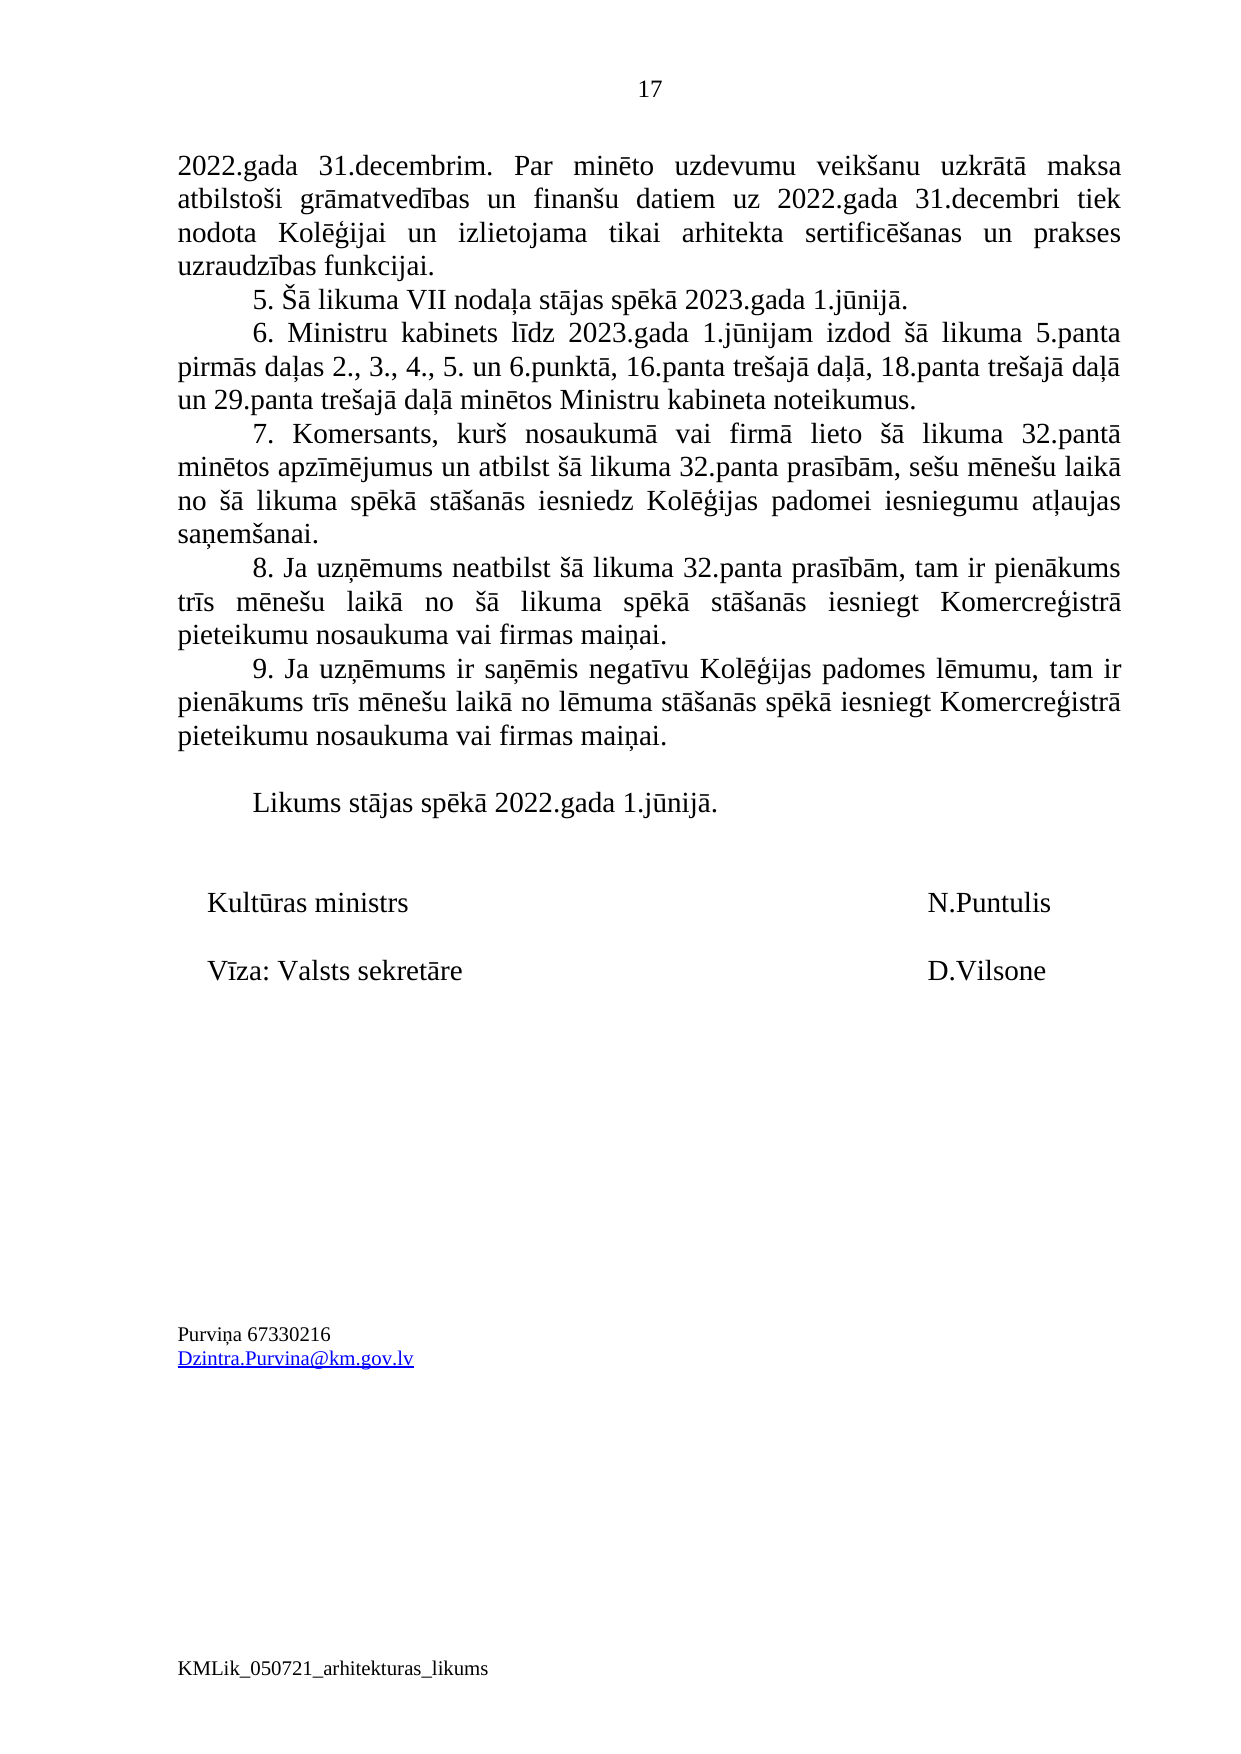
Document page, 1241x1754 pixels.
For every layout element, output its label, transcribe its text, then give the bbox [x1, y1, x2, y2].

text 9. Ja uzņēmums ir saņēmis negatīvu Kolēģijas padomes lēmumu, tam ir pienākums trīs mēnešu laikā no lēmuma stāšanās spēkā iesniegt Komercreģistrā pieteikumu nosaukuma vai firmas maiņai. [177, 651, 1122, 751]
text 6. Ministru kabinets līdz 2023.gada 1.jūnijam izdod šā likuma 5.panta pirmās daļas 2., 3., 4., 5. un 6.punktā, 16.panta trešajā daļā, 18.panta trešajā daļā un 29.panta trešajā daļā minētos Ministru kabineta noteikumus. [177, 315, 1122, 416]
text 5. Šā likuma VII nodaļa stājas spēkā 2023.gada 1.jūnijā. [177, 282, 1122, 315]
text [177, 148, 1122, 282]
text Dzintra.Purvina@km.gov.lv [177, 1346, 1122, 1370]
text 7. Komersants, kurš nosaukumā vai firmā lieto šā likuma 32.pantā minētos apzīmējumus un atbilst šā likuma 32.panta prasībām, sešu mēnešu laikā no šā likuma spēkā stāšanās iesniedz Kolēģijas padomei iesniegumu atļaujas saņemšanai. [177, 416, 1122, 550]
text Kultūras ministrs N.Puntulis [177, 886, 1122, 919]
text Vīza: Valsts sekretāre D.Vilsone [177, 953, 1122, 986]
text Likums stājas spēkā 2022.gada 1.jūnijā. [177, 785, 1122, 818]
text 8. Ja uzņēmums neatbilst šā likuma 32.panta prasībām, tam ir pienākums trīs mēnešu laikā no šā likuma spēkā stāšanās iesniegt Komercreģistrā pieteikumu nosaukuma vai firmas maiņai. [177, 550, 1122, 651]
text Purviņa 67330216 [177, 1322, 1122, 1346]
